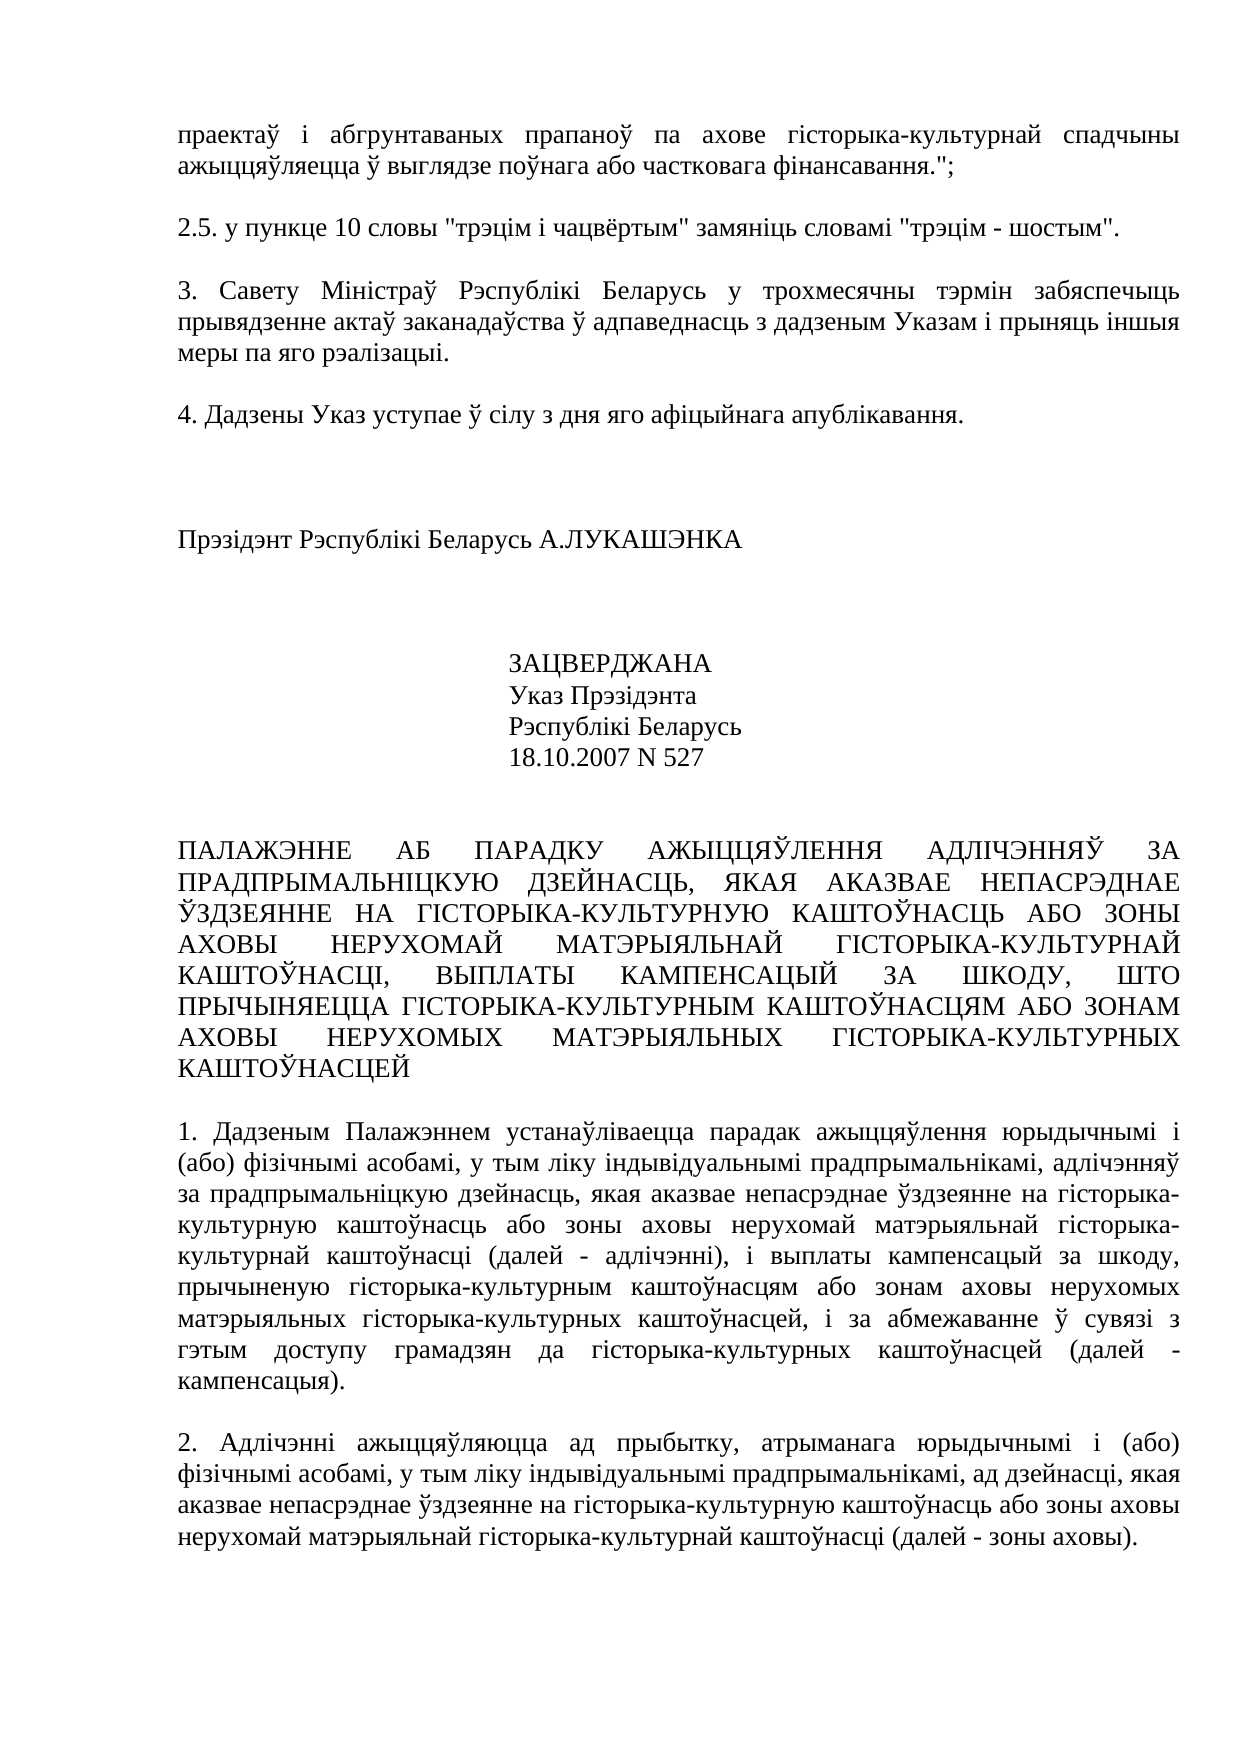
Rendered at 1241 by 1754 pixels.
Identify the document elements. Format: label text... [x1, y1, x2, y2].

text ПАЛАЖЭННЕ АБ ПАРАДКУ АЖЫЦЦЯЎЛЕННЯ АДЛIЧЭННЯЎ ЗА ПРАДПРЫМАЛЬНIЦКУЮ ДЗЕЙНАСЦЬ, ЯКАЯ АКАЗВАЕ НЕПАСРЭДНАЕ ЎЗДЗЕЯННЕ НА ГIСТОРЫКА-КУЛЬТУРНУЮ КАШТОЎНАСЦЬ АБО ЗОНЫ АХОВЫ НЕРУХОМАЙ МАТЭРЫЯЛЬНАЙ ГIСТОРЫКА-КУЛЬТУРНАЙ КАШТОЎНАСЦI, ВЫПЛАТЫ КАМПЕНСАЦЫЙ ЗА ШКОДУ, ШТО ПРЫЧЫНЯЕЦЦА ГIСТОРЫКА-КУЛЬТУРНЫМ КАШТОЎНАСЦЯМ АБО ЗОНАМ АХОВЫ НЕРУХОМЫХ МАТЭРЫЯЛЬНЫХ ГIСТОРЫКА-КУЛЬТУРНЫХ КАШТОЎНАСЦЕЙ [177, 834, 1181, 1084]
text 18.10.2007 N 527 [177, 741, 1181, 772]
text ЗАЦВЕРДЖАНА [177, 648, 1181, 679]
text Прэзiдэнт Рэспублiкi Беларусь А.ЛУКАШЭНКА [177, 523, 1181, 554]
text Рэспублiкi Беларусь [177, 710, 1181, 741]
text 2. Адлiчэннi ажыццяўляюцца ад прыбытку, атрыманага юрыдычнымi i (або) фiзiчнымi асобамi, у тым лiку iндывiдуальнымi прадпрымальнiкамi, ад дзейнасцi, якая аказвае непасрэднае ўздзеянне на гiсторыка-культурную каштоўнасць або зоны аховы нерухомай матэрыяльнай гiсторыка-культурнай каштоўнасцi (далей - зоны аховы). [177, 1426, 1181, 1551]
text 2.5. у пункце 10 словы "трэцiм i чацвёртым" замянiць словамi "трэцiм - шостым". [177, 212, 1181, 243]
text 1. Дадзеным Палажэннем устанаўлiваецца парадак ажыццяўлення юрыдычнымi i (або) фiзiчнымi асобамi, у тым лiку iндывiдуальнымi прадпрымальнiкамi, адлiчэнняў за прадпрымальнiцкую дзейнасць, якая аказвае непасрэднае ўздзеянне на гiсторыка-культурную каштоўнасць або зоны аховы нерухомай матэрыяльнай гiсторыка-культурнай каштоўнасцi (далей - адлiчэннi), i выплаты кампенсацый за шкоду, прычыненую гiсторыка-культурным каштоўнасцям або зонам аховы нерухомых матэрыяльных гiсторыка-культурных каштоўнасцей, i за абмежаванне ў сувязi з гэтым доступу грамадзян да гiсторыка-культурных каштоўнасцей (далей - кампенсацыя). [177, 1115, 1181, 1395]
text 4. Дадзены Указ уступае ў сiлу з дня яго афiцыйнага апублiкавання. [177, 398, 1181, 429]
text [177, 118, 1181, 180]
text Указ Прэзiдэнта [177, 679, 1181, 710]
text 3. Савету Мiнiстраў Рэспублiкi Беларусь у трохмесячны тэрмiн забяспечыць прывядзенне актаў заканадаўства ў адпаведнасць з дадзеным Указам i прыняць iншыя меры па яго рэалiзацыi. [177, 274, 1181, 367]
